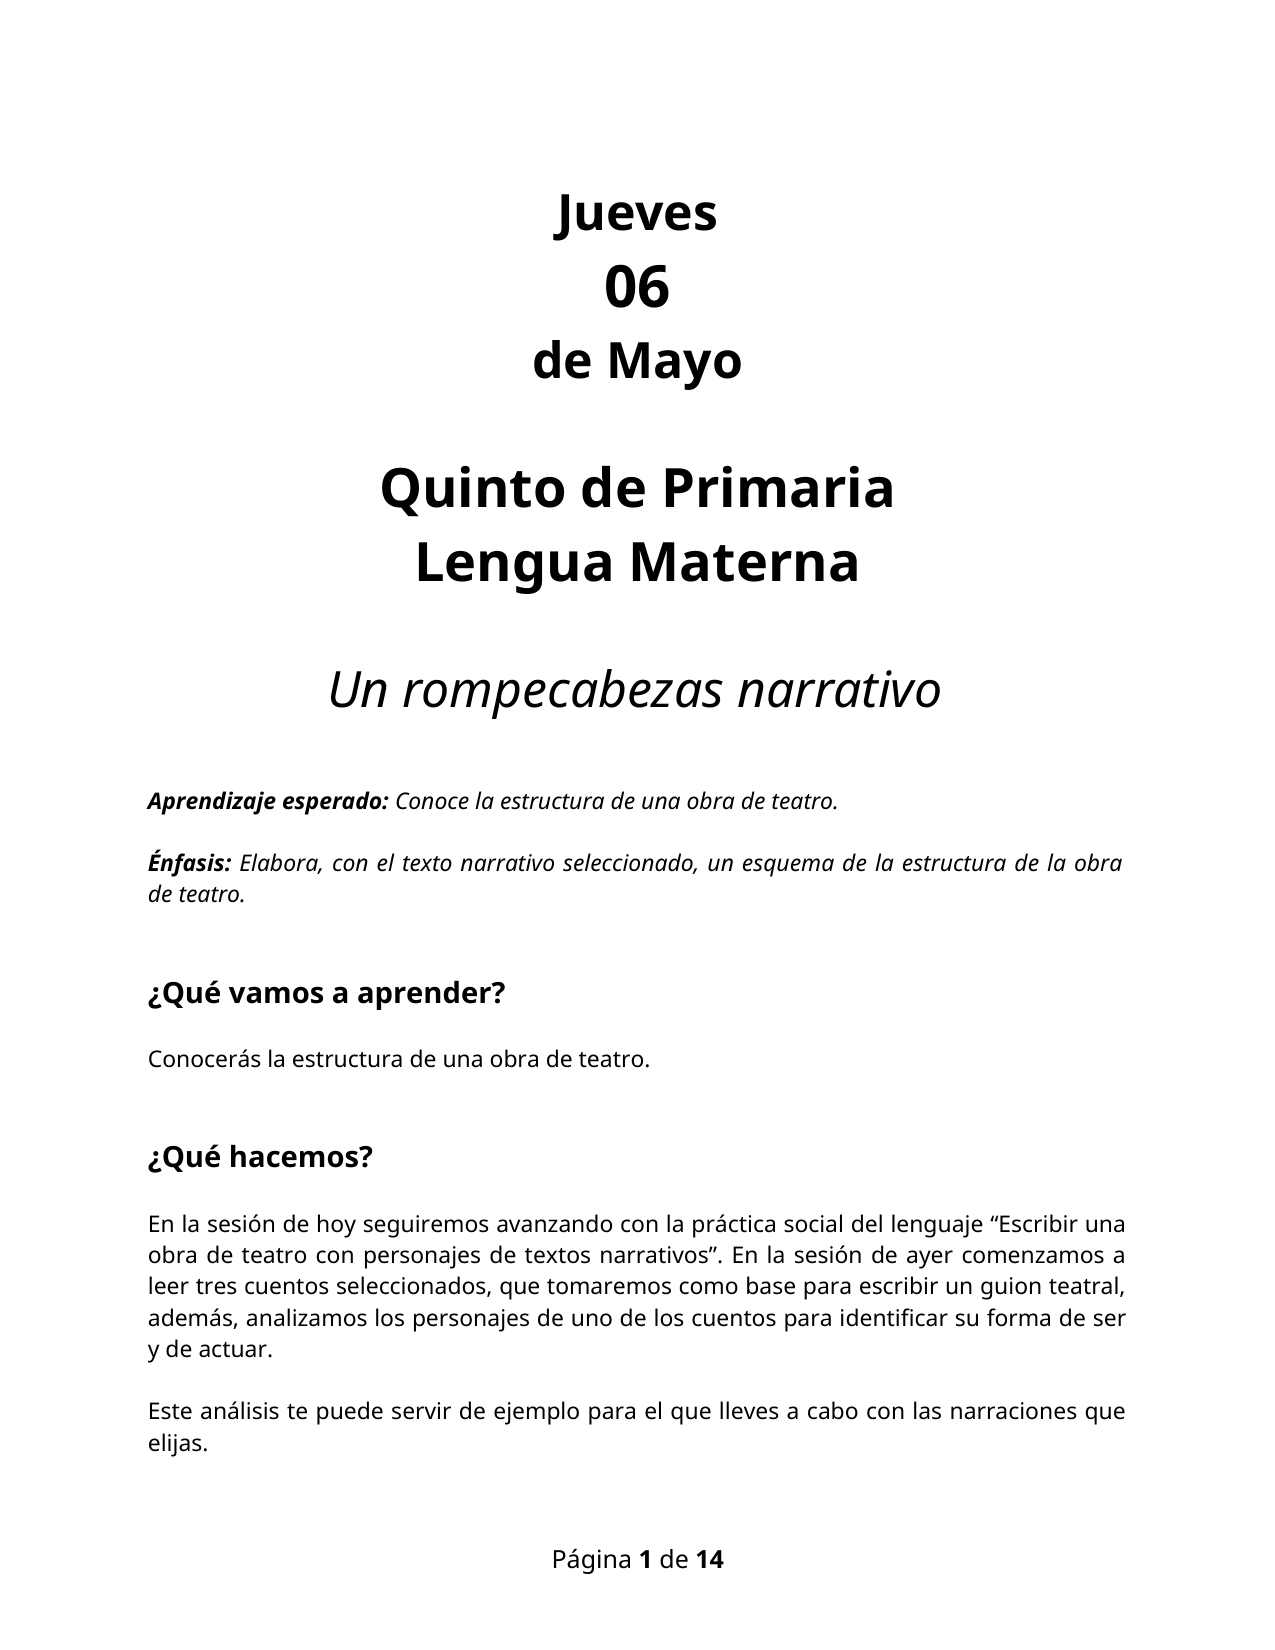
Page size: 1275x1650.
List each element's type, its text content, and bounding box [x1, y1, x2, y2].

text En la sesión de hoy seguiremos avanzando con la práctica social del lenguaje “Escribir una obra de teatro con personajes de textos narrativos”. En la sesión de ayer comenzamos a leer tres cuentos seleccionados, que tomaremos como base para escribir un guion teatral, además, analizamos los personajes de uno de los cuentos para identificar su forma de ser y de actuar. [148, 1208, 1127, 1364]
text ¿Qué vamos a aprender? [148, 972, 1127, 1012]
text Énfasis: Elabora, con el texto narrativo seleccionado, un esquema de la estructura de la obra de teatro. [148, 847, 1127, 909]
text 06 [148, 245, 1127, 325]
text de Mayo [148, 325, 1127, 393]
text Lengua Materna [148, 523, 1127, 597]
text Conocerás la estructura de una obra de teatro. [148, 1043, 1127, 1074]
text Un rompecabezas narrativo [148, 654, 1127, 722]
text Jueves [148, 177, 1127, 245]
text ¿Qué hacemos? [148, 1137, 1127, 1176]
text Quinto de Primaria [148, 450, 1127, 523]
text Aprendizaje esperado: Conoce la estructura de una obra de teatro. [148, 784, 1127, 816]
text Este análisis te puede servir de ejemplo para el que lleves a cabo con las narraciones que elijas. [148, 1395, 1127, 1458]
